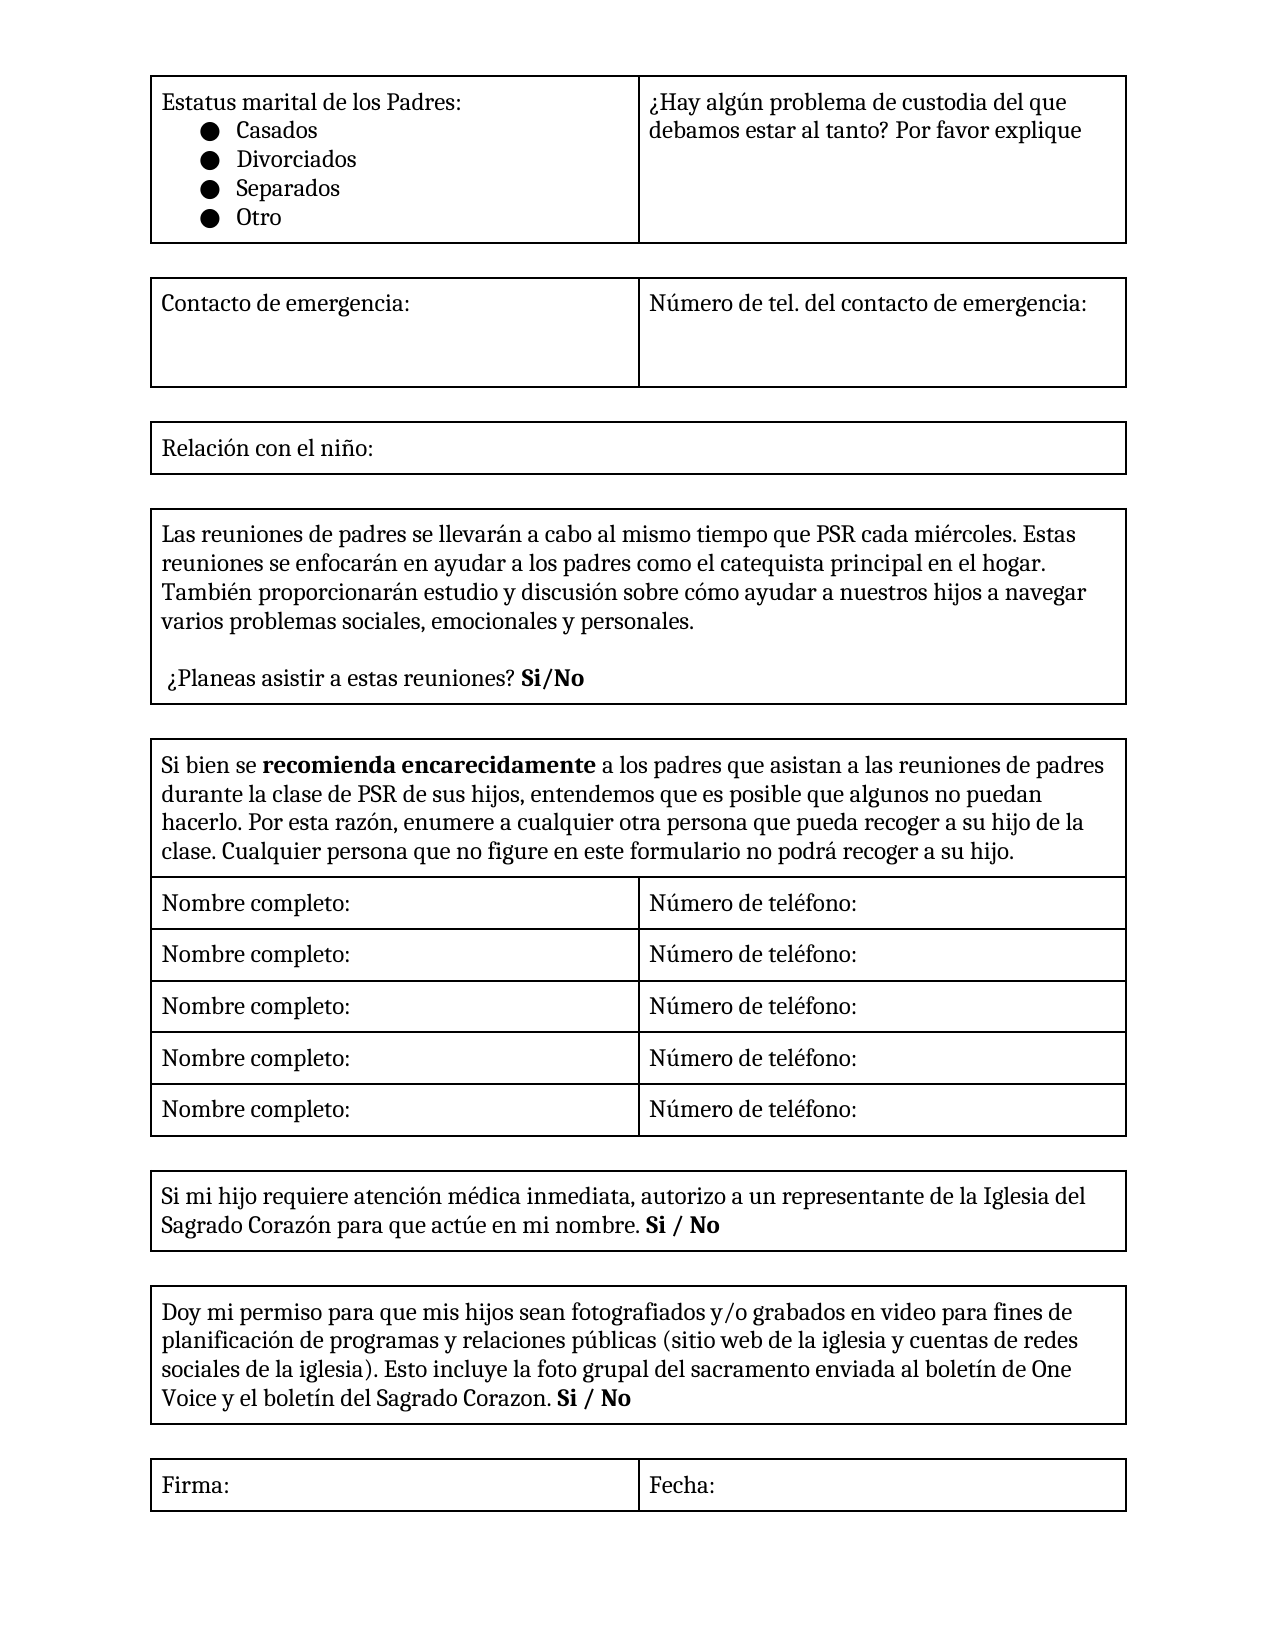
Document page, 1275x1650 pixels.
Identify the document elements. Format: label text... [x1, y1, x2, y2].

table_header Relación con el niño: [152, 423, 1125, 473]
table_cell Nombre completo: [152, 1033, 638, 1083]
table_header Contacto de emergencia: [152, 279, 638, 386]
table_cell Número de teléfono: [640, 1085, 1125, 1134]
table_cell Nombre completo: [152, 878, 638, 928]
table_header ¿Hay algún problema de custodia del que debamos estar al tanto? Por favor explique [640, 77, 1125, 242]
table_cell Número de teléfono: [640, 1033, 1125, 1083]
table_cell Nombre completo: [152, 1085, 638, 1134]
table_header Número de tel. del contacto de emergencia: [640, 279, 1125, 386]
table_header Si mi hijo requiere atención médica inmediata, autorizo a un representante de la Iglesia del Sagrado Corazón para que actúe en mi nombre. Si / No [152, 1172, 1125, 1250]
table_cell Número de teléfono: [640, 982, 1125, 1031]
table_cell Nombre completo: [152, 982, 638, 1031]
table_header Doy mi permiso para que mis hijos sean fotografiados y/o grabados en video para fines de planificación de programas y relaciones públicas (sitio web de la iglesia y cuentas de redes sociales de la iglesia). Esto incluye la foto grupal del sacramento enviada al boletín de One Voice y el boletín del Sagrado Corazon. Si / No [152, 1287, 1125, 1423]
table_cell Nombre completo: [152, 930, 638, 979]
table_header Si bien se recomienda encarecidamente a los padres que asistan a las reuniones de padres durante la clase de PSR de sus hijos, entendemos que es posible que algunos no puedan hacerlo. Por esta razón, enumere a cualquier otra persona que pueda recoger a su hijo de la clase. Cualquier persona que no figure en este formulario no podrá recoger a su hijo. [152, 740, 1125, 876]
table_header Firma: [152, 1460, 638, 1510]
table_header Estatus marital de los Padres: Casados Divorciados Separados Otro [152, 77, 638, 242]
table_cell Número de teléfono: [640, 878, 1125, 928]
table_header Fecha: [640, 1460, 1125, 1510]
table_cell Número de teléfono: [640, 930, 1125, 979]
table_header Las reuniones de padres se llevarán a cabo al mismo tiempo que PSR cada miércoles. Estas reuniones se enfocarán en ayudar a los padres como el catequista principal en el hogar. También proporcionarán estudio y discusión sobre cómo ayudar a nuestros hijos a navegar varios problemas sociales, emocionales y personales. ¿Planeas asistir a estas reuniones? Si/No [152, 510, 1125, 703]
